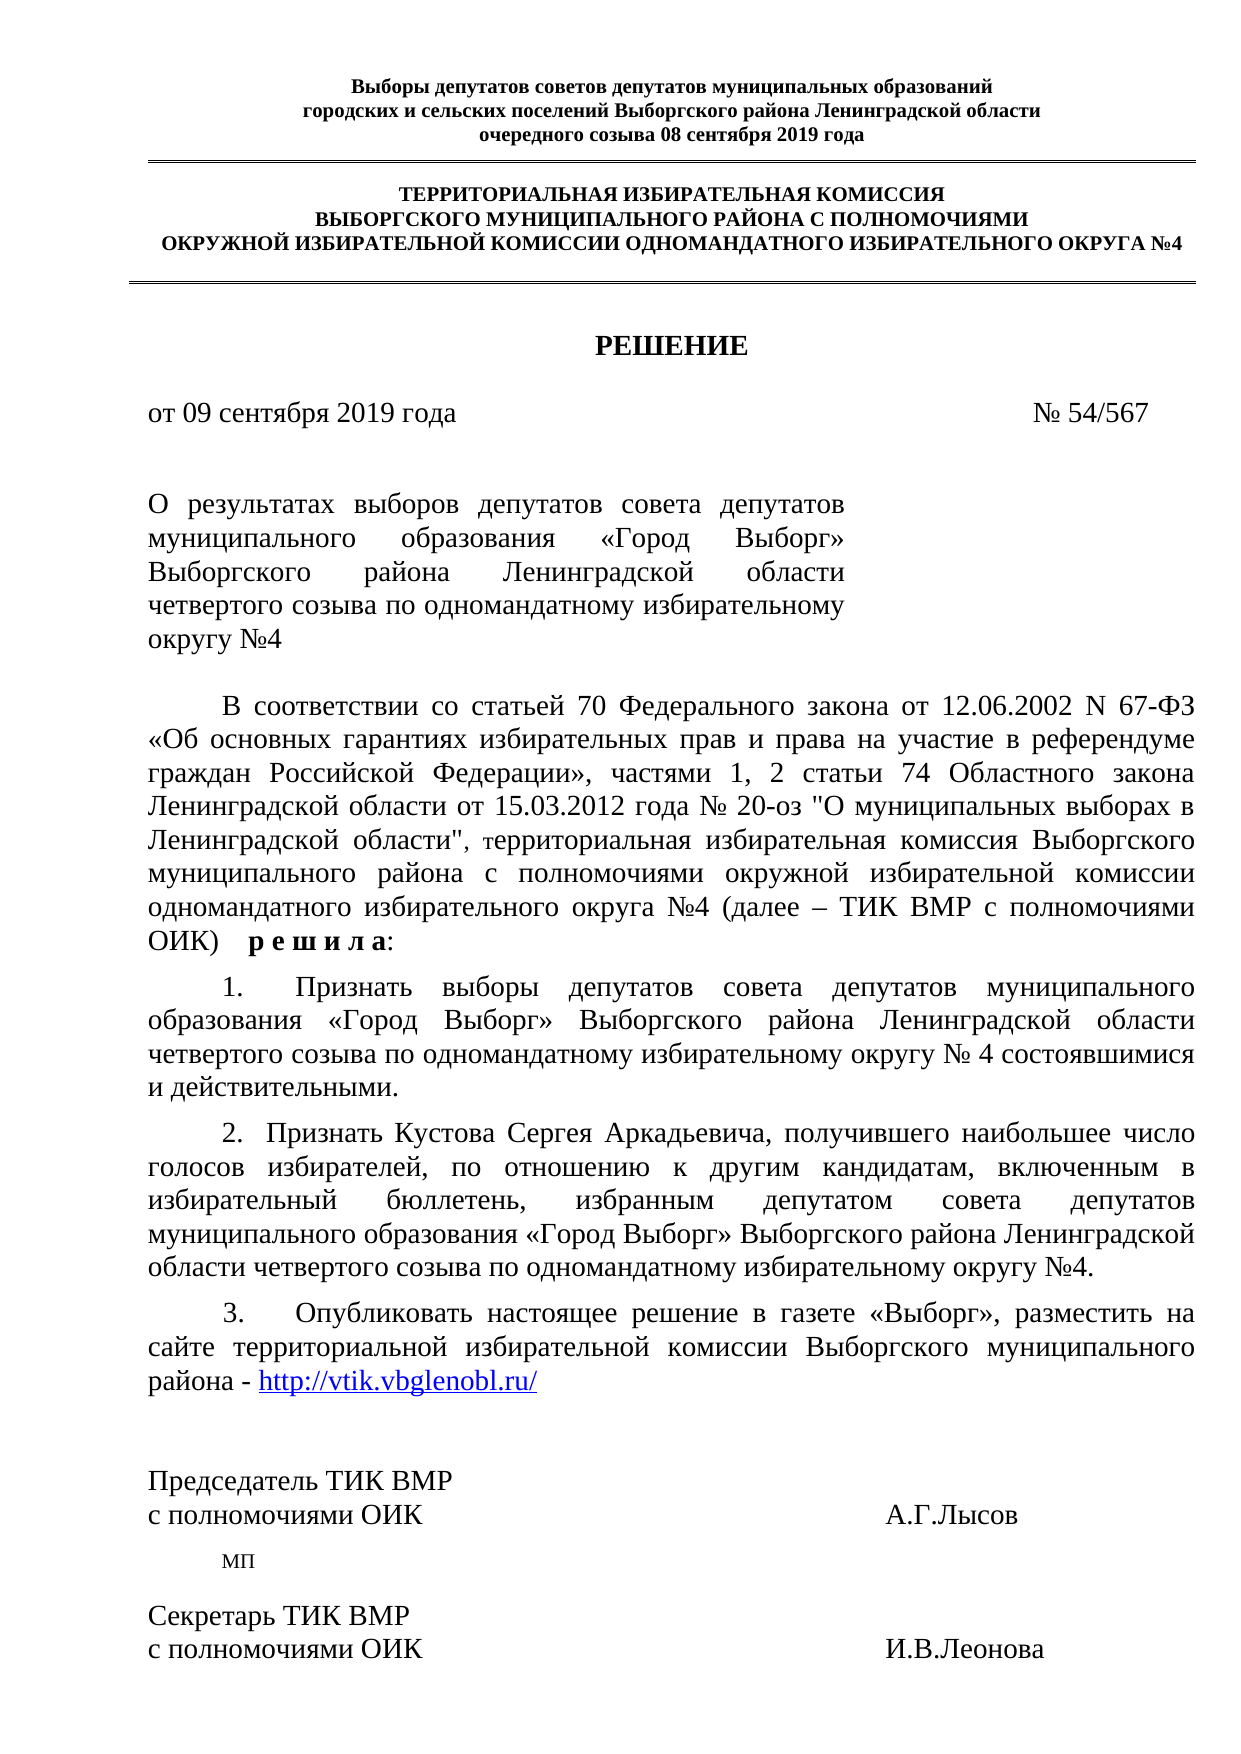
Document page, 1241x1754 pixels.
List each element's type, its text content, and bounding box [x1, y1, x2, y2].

text Секретарь ТИК ВМР [148, 1598, 1196, 1631]
text ОКРУЖНОЙ ИЗБИРАТЕЛЬНОЙ КОМИССИИ ОДНОМАНДАТНОГО ИЗБИРАТЕЛЬНОГО ОКРУГА №4 [148, 231, 1196, 254]
text очередного созыва 08 сентября 2019 года [148, 122, 1196, 146]
table_header с полномочиями ОИК И.В.Леонова [136, 1631, 1160, 1665]
text от 09 сентября 2019 года № 54/567 [148, 396, 1196, 429]
table_header О результатах выборов депутатов совета депутатов муниципального образования «Город Выборг» Выборгского района Ленинградской области четвертого созыва по одномандатному избирательному округу №4 [136, 487, 856, 654]
text МП [148, 1549, 1196, 1573]
text В соответствии со статьей 70 Федерального закона от 12.06.2002 N 67-ФЗ «Об основных гарантиях избирательных прав и права на участие в референдуме граждан Российской Федерации», частями 1, 2 статьи 74 Областного закона Ленинградской области от 15.03.2012 года № 20-оз "О муниципальных выборах в Ленинградской области", территориальная избирательная комиссия Выборгского муниципального района с полномочиями окружной избирательной комиссии одномандатного избирательного округа №4 (далее – ТИК ВМР с полномочиями ОИК) р е ш и л а: [148, 688, 1196, 956]
list Признать Кустова Сергея Аркадьевича, получившего наибольшее число голосов избирателей, по отношению к другим кандидатам, включенным в избирательный бюллетень, избранным депутатом совета депутатов муниципального образования «Город Выборг» Выборгского района Ленинградской области четвертого созыва по одномандатному избирательному округу №4. [148, 1115, 1196, 1283]
text ВЫБОРГСКОГО МУНИЦИПАЛЬНОГО РАЙОНА С ПОЛНОМОЧИЯМИ [148, 206, 1196, 231]
list Признать выборы депутатов совета депутатов муниципального образования «Город Выборг» Выборгского района Ленинградской области четвертого созыва по одномандатному избирательному округу № 4 состоявшимися и действительными. [148, 969, 1196, 1103]
text Выборы депутатов советов депутатов муниципальных образований [148, 74, 1196, 98]
text Председатель ТИК ВМР [148, 1463, 1196, 1497]
list Опубликовать настоящее решение в газете «Выборг», разместить на сайте территориальной избирательной комиссии Выборгского муниципального района - http://vtik.vbglenobl.ru/ [148, 1296, 1196, 1396]
subtitle РЕШЕНИЕ [148, 328, 1196, 362]
text ТЕРРИТОРИАЛЬНАЯ ИЗБИРАТЕЛЬНАЯ КОМИССИЯ [148, 182, 1196, 206]
text с полномочиями ОИК А.Г.Лысов [148, 1497, 1196, 1530]
text городских и сельских поселений Выборгского района Ленинградской области [148, 98, 1196, 122]
